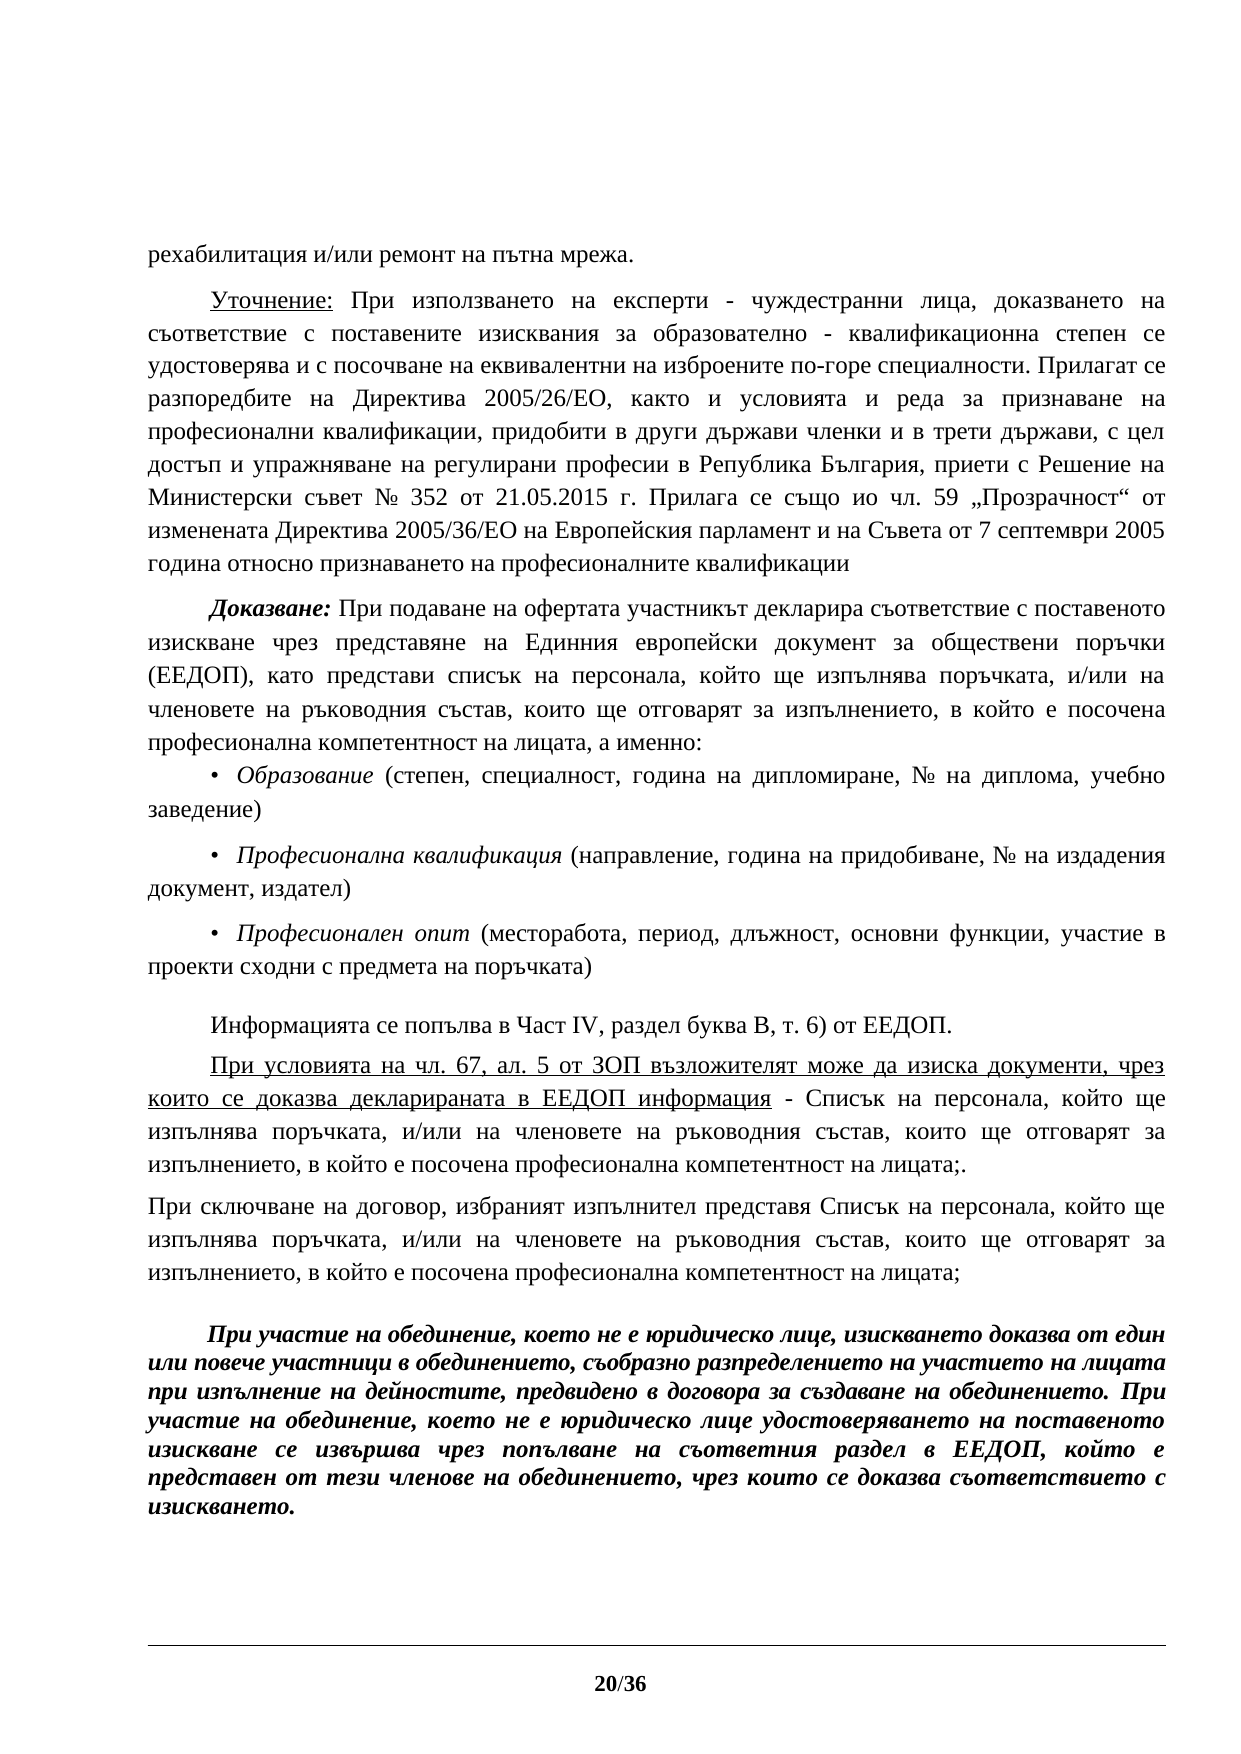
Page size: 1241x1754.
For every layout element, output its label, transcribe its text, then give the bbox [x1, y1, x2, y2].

list Професионална квалификация (направление, година на придобиване, № на издадения документ, издател) [148, 837, 1166, 903]
list Професионален опит (месторабота, период, длъжност, основни функции, участие в проекти сходни с предмета на поръчката) [148, 915, 1166, 981]
list Образование (степен, специалност, година на дипломиране, № на диплома, учебно заведение) [148, 757, 1166, 824]
text Доказване: При подаване на офертата участникът декларира съответствие с поставеното изискване чрез представяне на Единния европейски документ за обществени поръчки (ЕЕДОП), като представи списък на персонала, който ще изпълнява поръчката, и/или на членовете на ръководния състав, които ще отговарят за изпълнението, в който е посочена професионална компетентност на лицата, а именно: [148, 590, 1166, 757]
text При участие на обединение, което не е юридическо лице, изискването доказва от един или повече участници в обединението, съобразно разпределението на участието на лицата при изпълнение на дейностите, предвидено в договора за създаване на обединението. При участие на обединение, което не е юридическо лице удостоверяването на поставеното изискване се извършва чрез попълване на съответния раздел в ЕЕДОП, който е представен от тези членове на обединението, чрез които се доказва съответствието с изискването. [148, 1319, 1166, 1520]
text Уточнение: При използването на експерти - чуждестранни лица, доказването на съответствие с поставените изисквания за образователно - квалификационна степен се удостоверява и с посочване на еквивалентни на изброените по-горе специалности. Прилагат се разпоредбите на Директива 2005/26/ЕО, както и условията и реда за признаване на професионални квалификации, придобити в други държави членки и в трети държави, с цел достъп и упражняване на регулирани професии в Република България, приети с Решение на Министерски съвет № 352 от 21.05.2015 г. Прилага се също ио чл. 59 „Прозрачност“ от изменената Директива 2005/36/ЕО на Европейския парламент и на Съвета от 7 септември 2005 година относно признаването на професионалните квалификации [148, 282, 1166, 578]
text При условията на чл. 67, ал. 5 от ЗОП възложителят може да изиска документи, чрез които се доказва декларираната в ЕЕДОП информация - Списък на персонала, който ще изпълнява поръчката, и/или на членовете на ръководния състав, които ще отговарят за изпълнението, в който е посочена професионална компетентност на лицата;. [148, 1047, 1166, 1179]
text При сключване на договор, избраният изпълнител представя Списък на персонала, който ще изпълнява поръчката, и/или на членовете на ръководния състав, които ще отговарят за изпълнението, в който е посочена професионална компетентност на лицата; [148, 1191, 1166, 1286]
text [148, 236, 1166, 269]
text Информацията се попълва в Част IV, раздел буква В, т. 6) от ЕЕДОП. [148, 1010, 1166, 1039]
